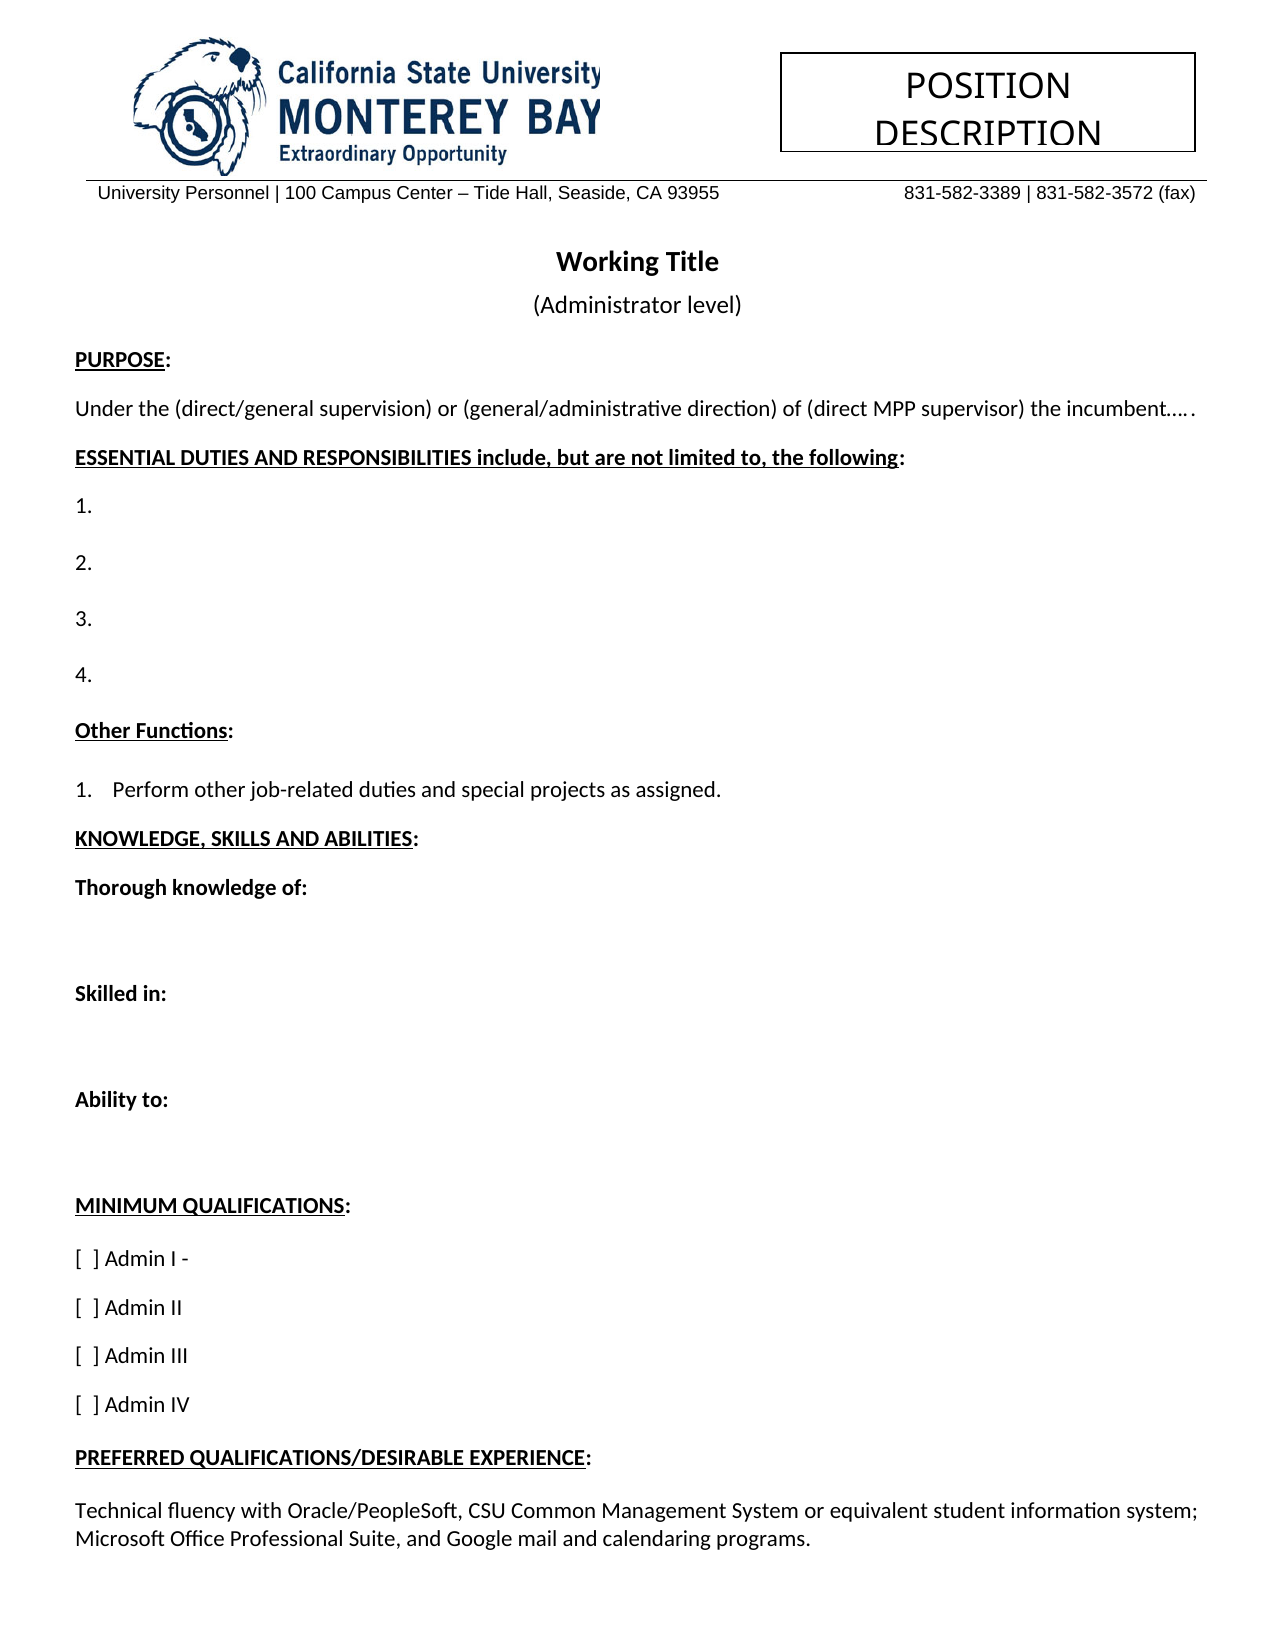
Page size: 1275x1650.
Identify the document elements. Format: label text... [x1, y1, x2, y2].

table_header 831-582-3389 | 831-582-3572 (fax) [873, 181, 1207, 204]
text Ability to: [75, 1085, 1200, 1113]
text KNOWLEDGE, SKILLS AND ABILITIES: [75, 824, 1200, 852]
text Thorough knowledge of: [75, 873, 1200, 901]
text [ ] Admin II [75, 1293, 1200, 1321]
list Perform other job-related duties and special projects as assigned. [75, 775, 1200, 803]
text Technical fluency with Oracle/PeopleSoft, CSU Common Management System or equivalent student information system; Microsoft Office Professional Suite, and Google mail and calendaring programs. [75, 1496, 1200, 1552]
text MINIMUM QUALIFICATIONS: [75, 1191, 1200, 1219]
text PREFERRED QUALIFICATIONS/DESIRABLE EXPERIENCE: [75, 1443, 1200, 1471]
text ESSENTIAL DUTIES AND RESPONSIBILITIES include, but are not limited to, the following: [75, 443, 1200, 471]
picture [131, 37, 600, 175]
text Skilled in: [75, 979, 1200, 1007]
text 4. [75, 660, 1200, 688]
table_header University Personnel | 100 Campus Center – Tide Hall, Seaside, CA 93955 [86, 181, 872, 204]
text 2. [75, 548, 1200, 576]
text Under the (direct/general supervision) or (general/administrative direction) of (direct MPP supervisor) the incumbent….. [75, 394, 1200, 422]
text Other Functions: [75, 716, 1200, 744]
subtitle Working Title [75, 245, 1200, 278]
text 1. [75, 492, 1200, 519]
text [ ] Admin IV [75, 1390, 1200, 1418]
text [ ] Admin I - [75, 1244, 1200, 1272]
text (Administrator level) [75, 287, 1200, 320]
text 3. [75, 604, 1200, 632]
text PURPOSE: [75, 345, 1200, 373]
text [ ] Admin III [75, 1342, 1200, 1369]
